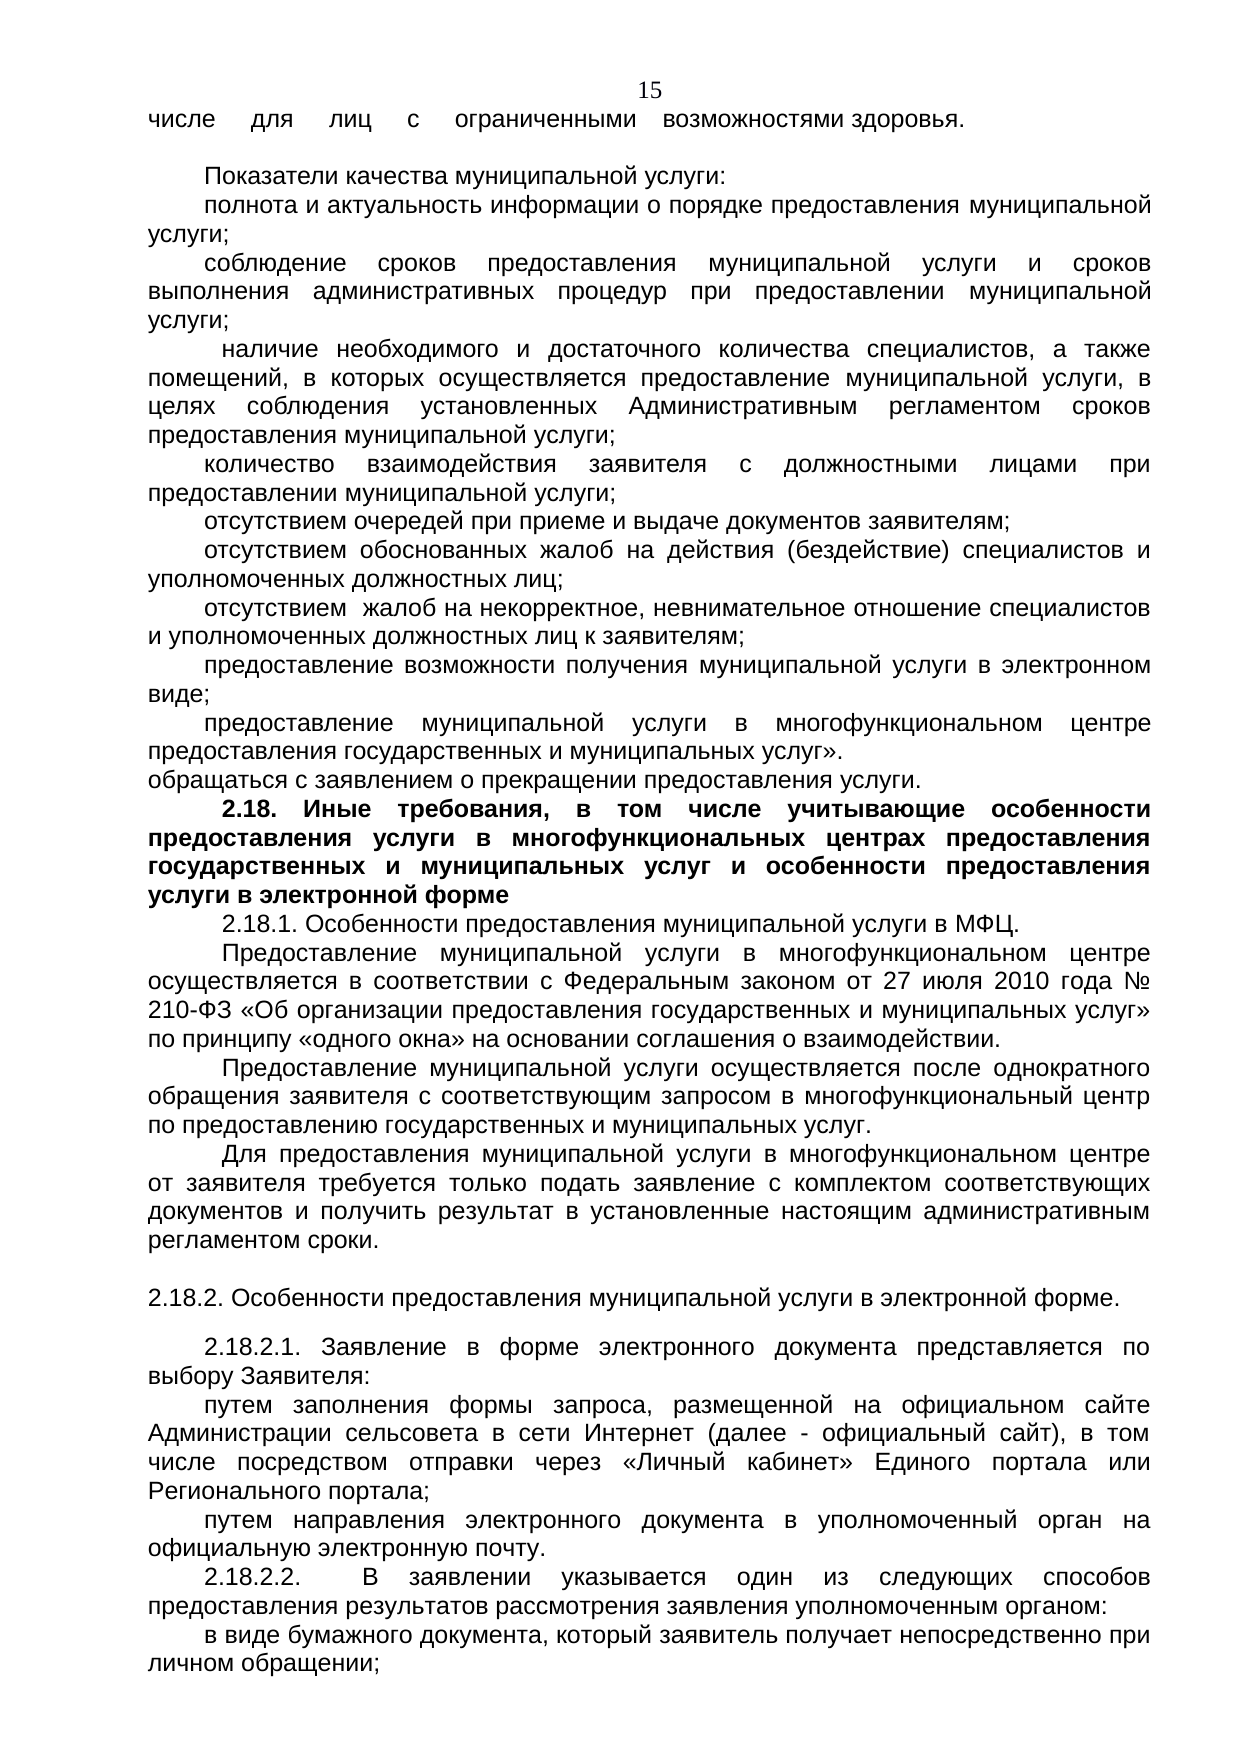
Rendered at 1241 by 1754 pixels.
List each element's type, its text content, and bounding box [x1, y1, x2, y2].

text 2.18.2. Особенности предоставления муниципальной услуги в электронной форме. [148, 1282, 1152, 1311]
text 2.18.2.1. Заявление в форме электронного документа представляется по выбору Заявителя: [148, 1332, 1152, 1389]
text путем заполнения формы запроса, размещенной на официальном сайте Администрации сельсовета в сети Интернет (далее - официальный сайт), в том числе посредством отправки через «Личный кабинет» Единого портала или Регионального портала; [148, 1389, 1152, 1504]
text отсутствием очередей при приеме и выдаче документов заявителям; [148, 506, 1152, 535]
text соблюдение сроков предоставления муниципальной услуги и сроков выполнения административных процедур при предоставлении муниципальной услуги; [148, 247, 1152, 334]
text предоставление муниципальной услуги в многофункциональном центре предоставления государственных и муниципальных услуг». [148, 707, 1152, 765]
text Предоставление муниципальной услуги осуществляется после однократного обращения заявителя с соответствующим запросом в многофункциональный центр по предоставлению государственных и муниципальных услуг. [148, 1052, 1152, 1139]
text отсутствием обоснованных жалоб на действия (бездействие) специалистов и уполномоченных должностных лиц; [148, 535, 1152, 592]
text в виде бумажного документа, который заявитель получает непосредственно при личном обращении; [148, 1619, 1152, 1677]
text обращаться с заявлением о прекращении предоставления услуги. [148, 765, 1152, 794]
text полнота и актуальность информации о порядке предоставления муниципальной услуги; [148, 190, 1152, 247]
text наличие необходимого и достаточного количества специалистов, а также помещений, в которых осуществляется предоставление муниципальной услуги, в целях соблюдения установленных Административным регламентом сроков предоставления муниципальной услуги; [148, 334, 1152, 449]
text 2.18. Иные требования, в том числе учитывающие особенности предоставления услуги в многофункциональных центрах предоставления государственных и муниципальных услуг и особенности предоставления услуги в электронной форме [148, 794, 1152, 909]
text путем направления электронного документа в уполномоченный орган на официальную электронную почту. [148, 1504, 1152, 1562]
text отсутствием жалоб на некорректное, невнимательное отношение специалистов и уполномоченных должностных лиц к заявителям; [148, 592, 1152, 650]
text Предоставление муниципальной услуги в многофункциональном центре осуществляется в соответствии с Федеральным законом от 27 июля 2010 года № 210-ФЗ «Об организации предоставления государственных и муниципальных услуг» по принципу «одного окна» на основании соглашения о взаимодействии. [148, 937, 1152, 1052]
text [148, 104, 1152, 132]
text 2.18.1. Особенности предоставления муниципальной услуги в МФЦ. [148, 909, 1152, 937]
text Для предоставления муниципальной услуги в многофункциональном центре от заявителя требуется только подать заявление с комплектом соответствующих документов и получить результат в установленные настоящим административным регламентом сроки. [148, 1139, 1152, 1254]
text предоставление возможности получения муниципальной услуги в электронном виде; [148, 650, 1152, 707]
text Показатели качества муниципальной услуги: [148, 161, 1152, 190]
text 2.18.2.2. В заявлении указывается один из следующих способов предоставления результатов рассмотрения заявления уполномоченным органом: [148, 1562, 1152, 1619]
text количество взаимодействия заявителя с должностными лицами при предоставлении муниципальной услуги; [148, 449, 1152, 506]
